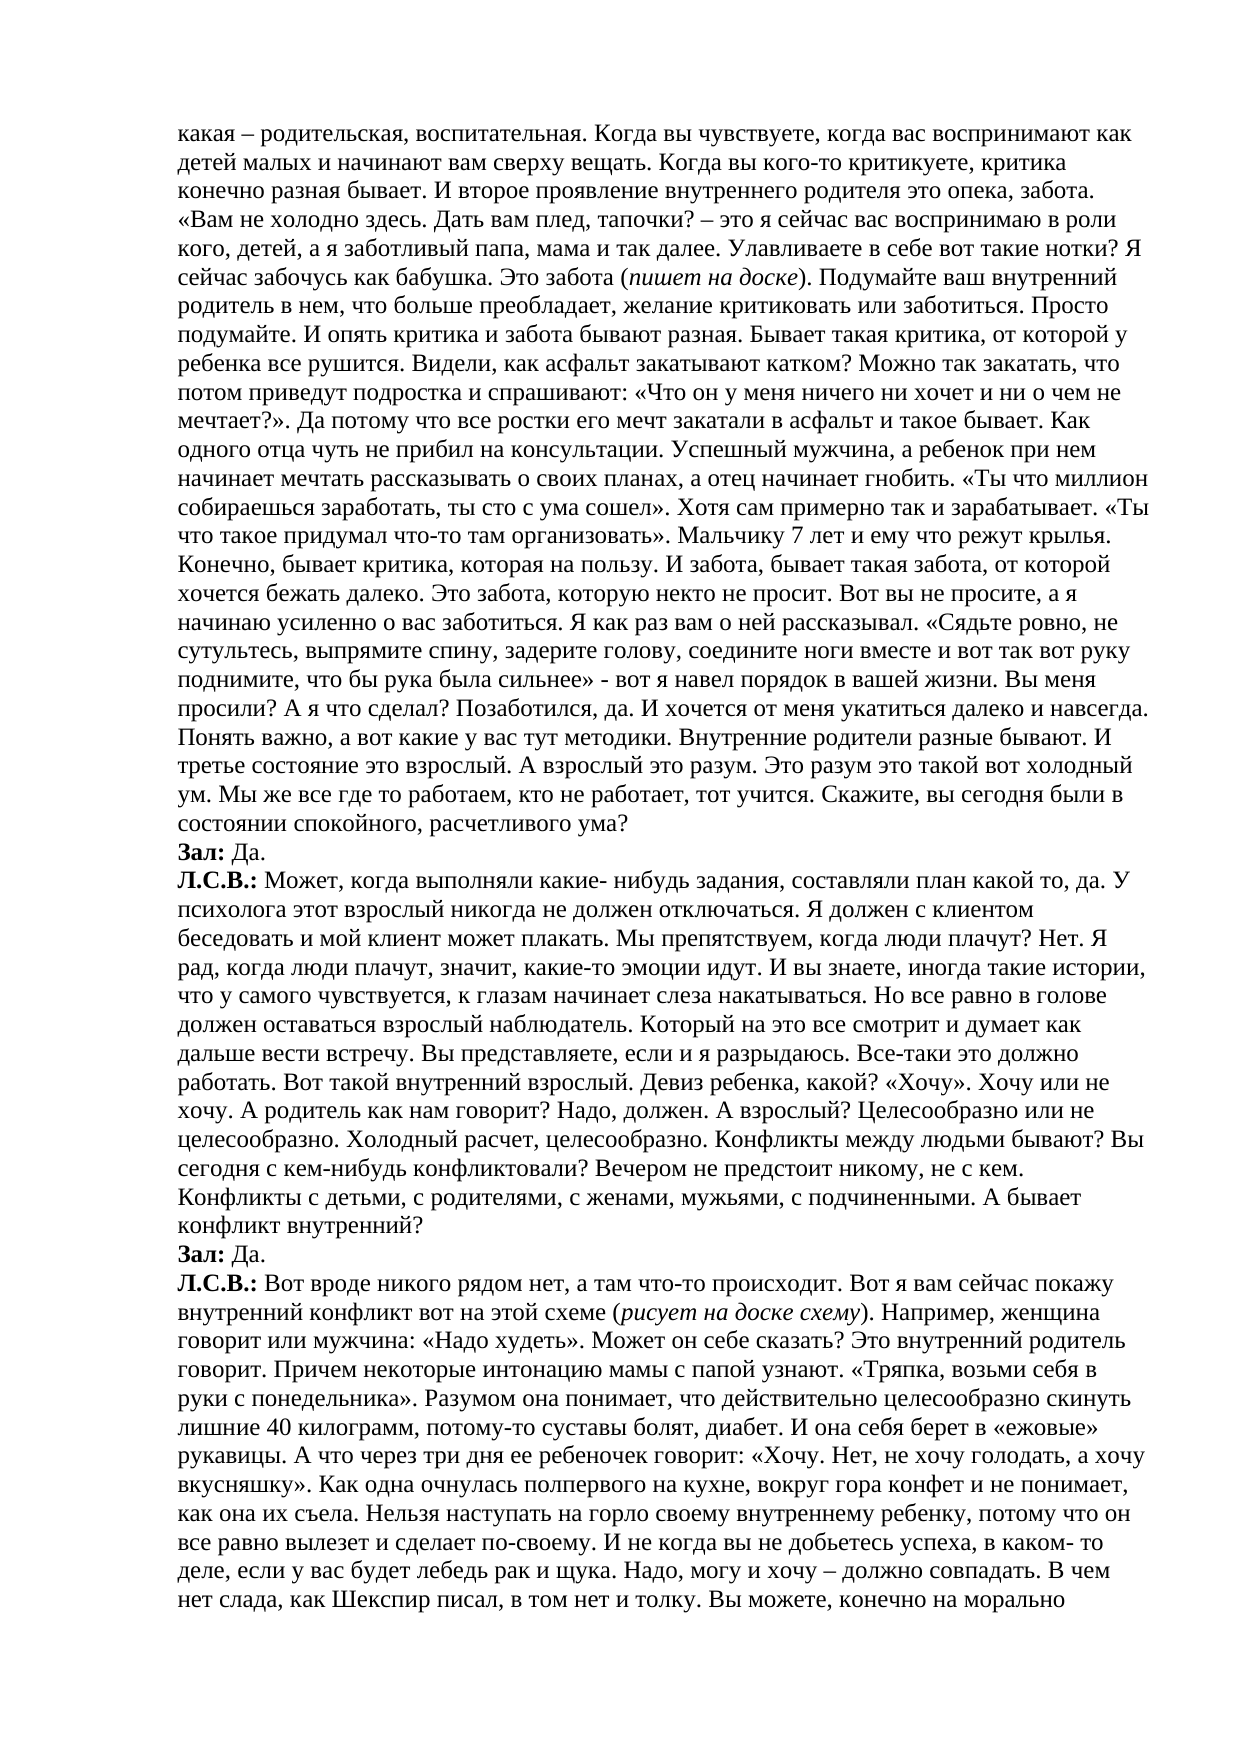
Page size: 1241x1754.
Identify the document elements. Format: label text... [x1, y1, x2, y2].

text Зал: Да. [177, 837, 1152, 866]
text Зал: Да. [177, 1239, 1152, 1268]
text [177, 1268, 1152, 1613]
text Л.С.В.: Может, когда выполняли какие- нибудь задания, составляли план какой то, да. У психолога этот взрослый никогда не должен отключаться. Я должен с клиентом беседовать и мой клиент может плакать. Мы препятствуем, когда люди плачут? Нет. Я рад, когда люди плачут, значит, какие-то эмоции идут. И вы знаете, иногда такие истории, что у самого чувствуется, к глазам начинает слеза накатываться. Но все равно в голове должен оставаться взрослый наблюдатель. Который на это все смотрит и думает как дальше вести встречу. Вы представляете, если и я разрыдаюсь. Все-таки это должно работать. Вот такой внутренний взрослый. Девиз ребенка, какой? «Хочу». Хочу или не хочу. А родитель как нам говорит? Надо, должен. А взрослый? Целесообразно или не целесообразно. Холодный расчет, целесообразно. Конфликты между людьми бывают? Вы сегодня с кем-нибудь конфликтовали? Вечером не предстоит никому, не с кем. Конфликты с детьми, с родителями, с женами, мужьями, с подчиненными. А бывает конфликт внутренний? [177, 866, 1152, 1239]
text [177, 118, 1152, 837]
